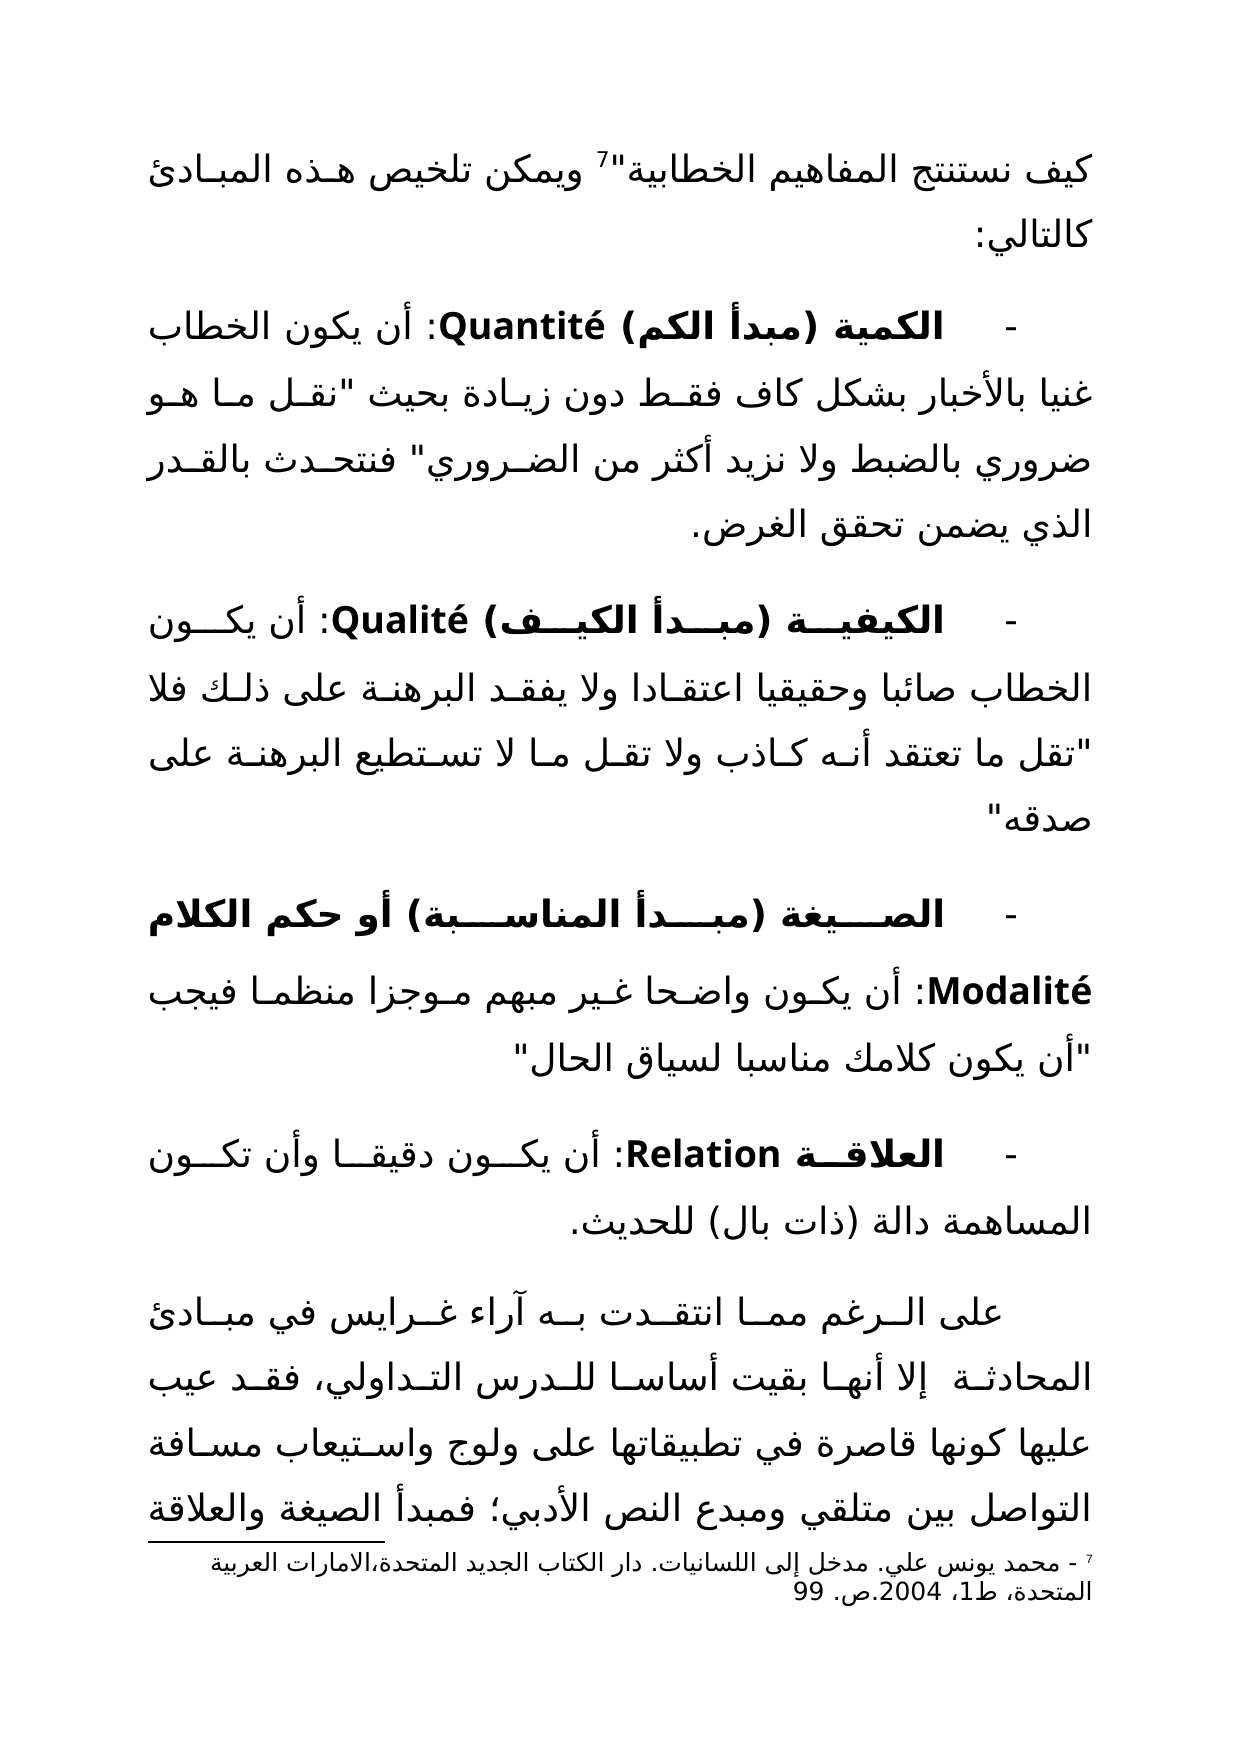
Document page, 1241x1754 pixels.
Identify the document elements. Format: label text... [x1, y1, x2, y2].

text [148, 1290, 1093, 1530]
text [148, 148, 1093, 257]
list الصيغة (مبدأ المناسبة) أو حكم الكلام Modalité: أن يكون واضحا غير مبهم موجزا منظما فيجب "أن يكون كلامك مناسبا لسياق الحال" [148, 887, 1093, 1080]
list الكيفية (مبدأ الكيف) Qualité: أن يكون الخطاب صائبا وحقيقيا اعتقادا ولا يفقد البرهنة على ذلك فلا "تقل ما تعتقد أنه كاذب ولا تقل ما لا تستطيع البرهنة على صدقه" [148, 593, 1093, 841]
list العلاقة Relation: أن يكون دقيقا وأن تكون المساهمة دالة (ذات بال) للحديث. [148, 1127, 1093, 1244]
list الكمية (مبدأ الكم) Quantité: أن يكون الخطاب غنيا بالأخبار بشكل كاف فقط دون زيادة بحيث "نقل ما هو ضروري بالضبط ولا نزيد أكثر من الضروري" فنتحدث بالقدر الذي يضمن تحقق الغرض. [148, 299, 1093, 547]
